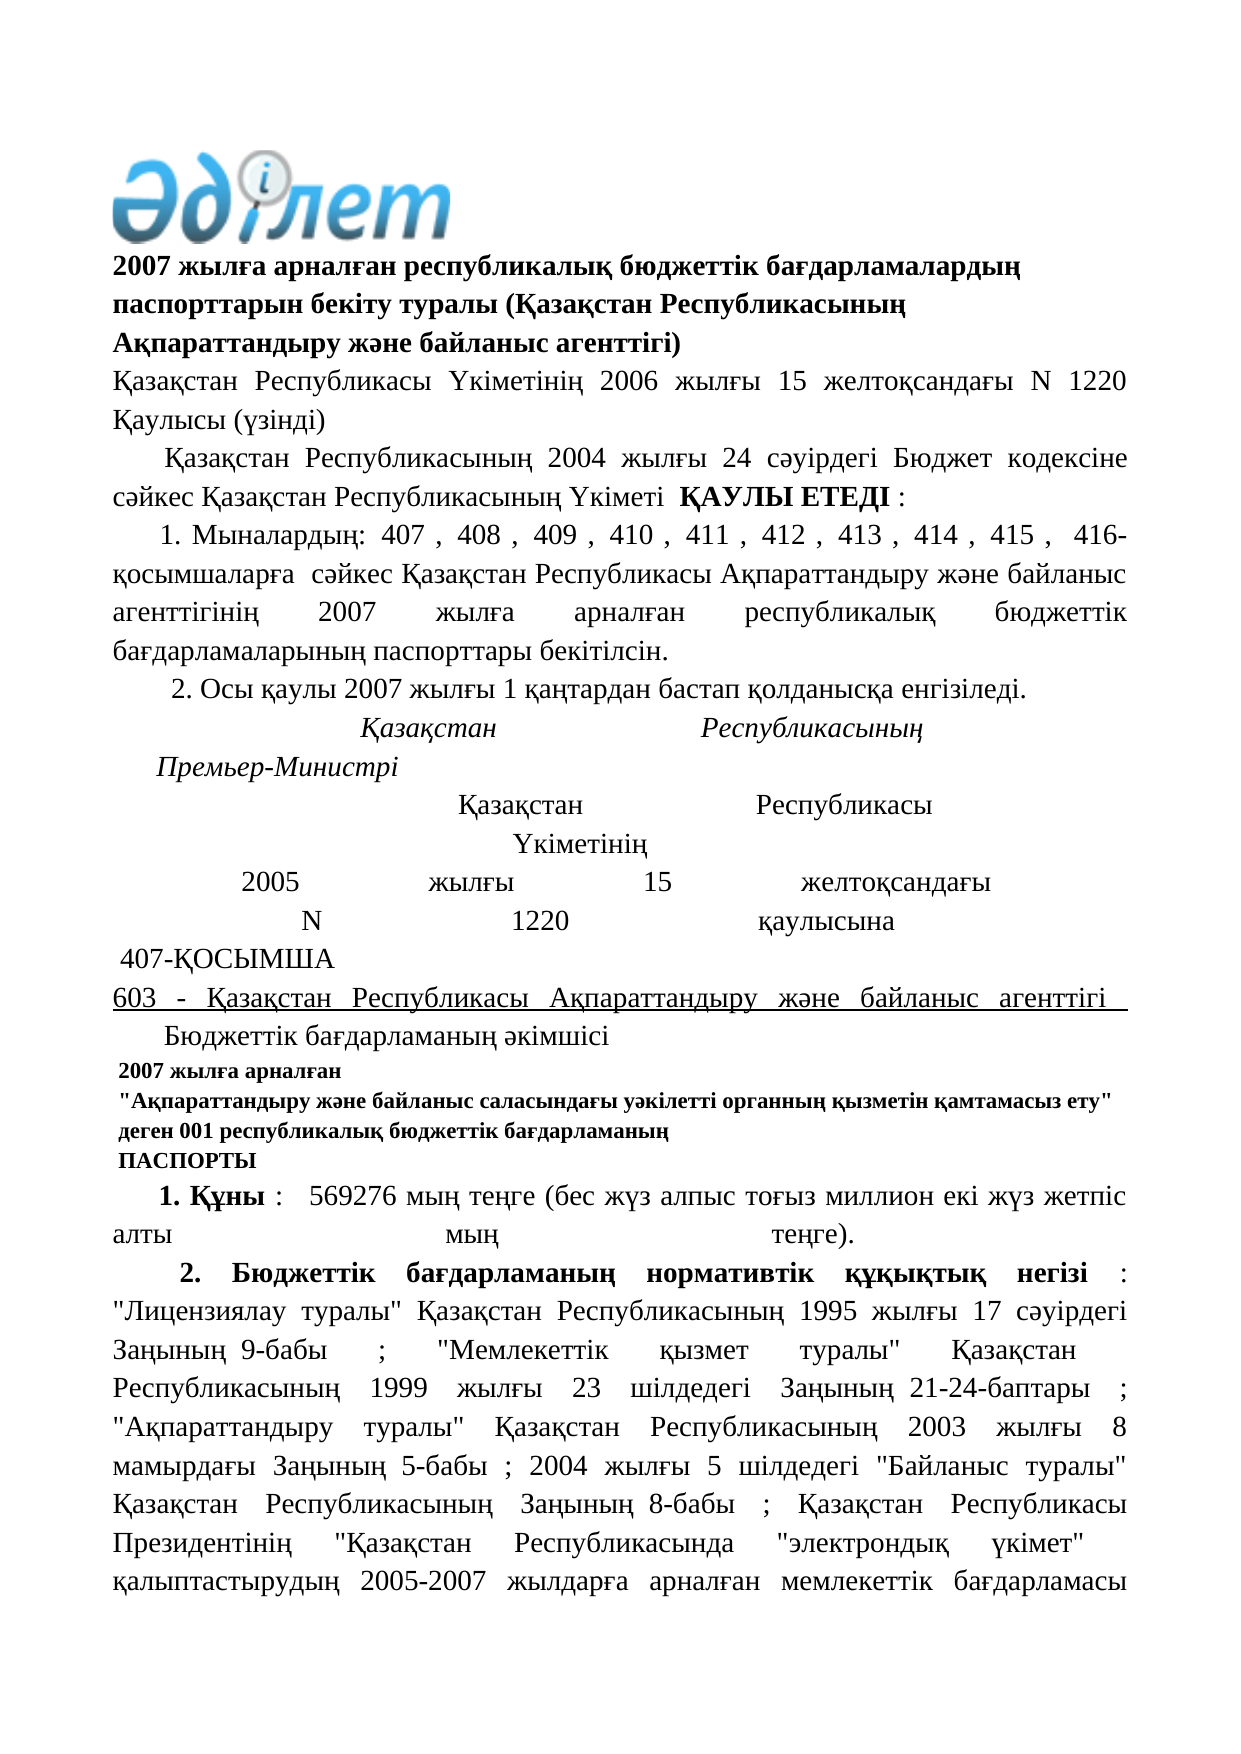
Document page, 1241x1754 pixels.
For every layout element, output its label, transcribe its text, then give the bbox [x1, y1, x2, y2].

text Қазақстан Республикасы Үкіметінің 2005 жылғы 15 желтоқсандағы N 1220 қаулысына 407-ҚОСЫМША [112, 787, 1128, 975]
text 603 - Қазақстан Республикасы Ақпараттандыру және байланыс агенттігі Бюджеттік бағдарламаның әкімшісі [112, 1010, 1128, 1052]
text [112, 1178, 1128, 1597]
picture [112, 150, 451, 244]
text 2. Осы қаулы 2007 жылғы 1 қаңтардан бастап қолданысқа енгізіледі. [112, 672, 1128, 705]
text 2007 жылға арналған "Ақпараттандыру және байланыс саласындағы уәкілетті органның қызметін қамтамасыз ету" деген 001 республикалық бюджеттік бағдарламаның ПАСПОРТЫ [112, 1057, 1128, 1174]
text 2007 жылға арналған республикалық бюджеттік бағдарламалардың паспорттарын бекіту туралы (Қазақстан Республикасының Ақпараттандыру және байланыс агенттігі) [112, 248, 1128, 358]
text 603 - Қазақстан Республикасы Ақпараттандыру және байланыс агенттігі Бюджеттік бағдарламаның әкімшісі [112, 980, 1128, 1009]
text Қазақстан Республикасының 2004 жылғы 24 сәуірдегі Бюджет кодексіне сәйкес Қазақстан Республикасының Үкіметі ҚАУЛЫ ЕТЕДІ : [112, 440, 1128, 512]
text Қазақстан Республикасы Үкіметінің 2006 жылғы 15 желтоқсандағы N 1220 Қаулысы (үзінді) [112, 363, 1128, 435]
text 1. Мыналардың: 407 , 408 , 409 , 410 , 411 , 412 , 413 , 414 , 415 , 416-қосымшаларға сәйкес Қазақстан Республикасы Ақпараттандыру және байланыс агенттігінің 2007 жылға арналған республикалық бюджеттік бағдарламаларының паспорттары бекітілсін. [112, 517, 1128, 667]
text Қазақстан Республикасының Премьер-Министрі [112, 710, 1128, 782]
